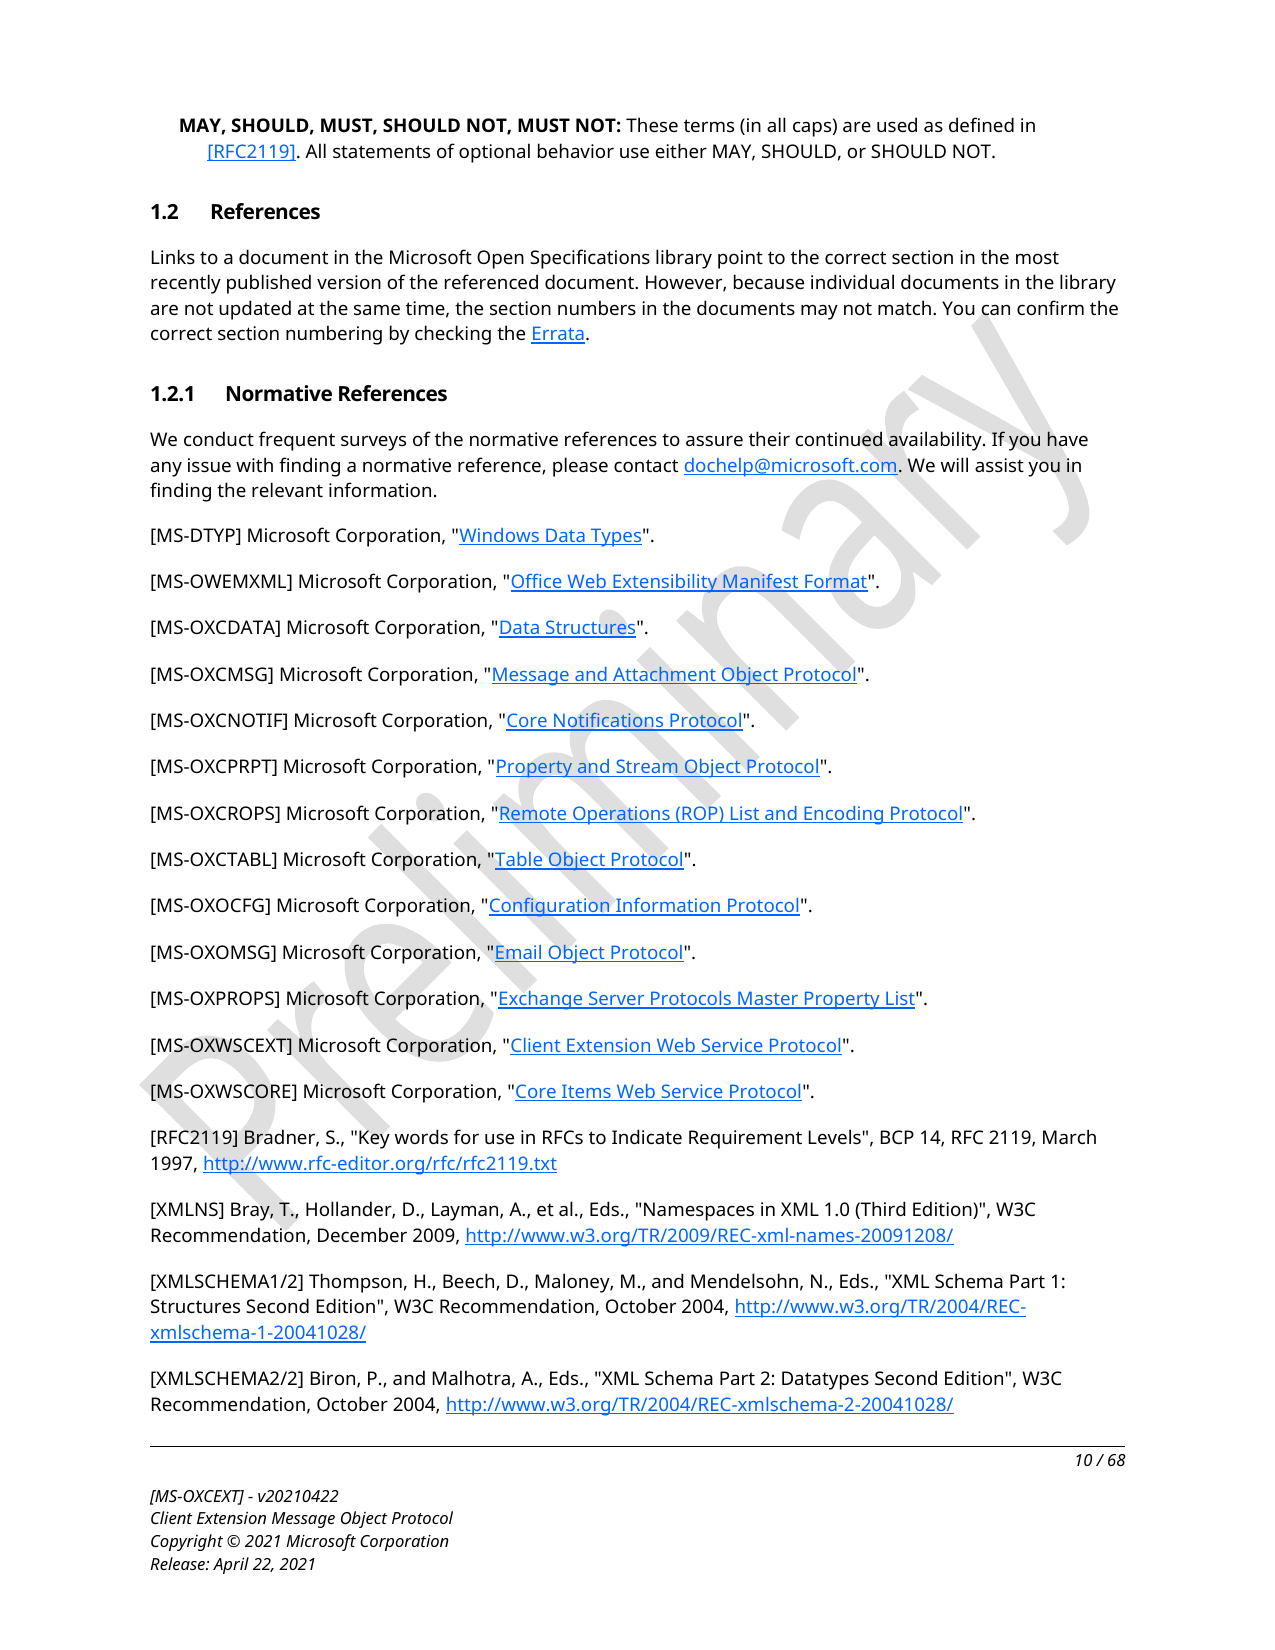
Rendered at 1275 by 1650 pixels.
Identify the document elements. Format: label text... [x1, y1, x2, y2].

text [MS-OXOCFG] Microsoft Corporation, "Configuration Information Protocol". [150, 893, 1125, 918]
text We conduct frequent surveys of the normative references to assure their continued availability. If you have any issue with finding a normative reference, please contact dochelp@microsoft.com. We will assist you in finding the relevant information. [150, 427, 1125, 503]
text [MS-OXCMSG] Microsoft Corporation, "Message and Attachment Object Protocol". [150, 661, 1125, 687]
text [MS-OXPROPS] Microsoft Corporation, "Exchange Server Protocols Master Property List". [150, 986, 1125, 1011]
text [RFC2119] Bradner, S., "Key words for use in RFCs to Indicate Requirement Levels", BCP 14, RFC 2119, March 1997, http://www.rfc-editor.org/rfc/rfc2119.txt [150, 1124, 1125, 1176]
text [MS-OXCROPS] Microsoft Corporation, "Remote Operations (ROP) List and Encoding Protocol". [150, 800, 1125, 826]
text [MS-OWEMXML] Microsoft Corporation, "Office Web Extensibility Manifest Format". [150, 568, 1125, 594]
text [MS-OXCNOTIF] Microsoft Corporation, "Core Notifications Protocol". [150, 707, 1125, 733]
text [MS-OXCPRPT] Microsoft Corporation, "Property and Stream Object Protocol". [150, 754, 1125, 779]
text [MS-OXCTABL] Microsoft Corporation, "Table Object Protocol". [150, 846, 1125, 872]
text [XMLSCHEMA1/2] Thompson, H., Beech, D., Maloney, M., and Mendelsohn, N., Eds., "XML Schema Part 1: Structures Second Edition", W3C Recommendation, October 2004, http://www.w3.org/TR/2004/REC-xmlschema-1-20041028/ [150, 1268, 1125, 1345]
text [XMLNS] Bray, T., Hollander, D., Layman, A., et al., Eds., "Namespaces in XML 1.0 (Third Edition)", W3C Recommendation, December 2009, http://www.w3.org/TR/2009/REC-xml-names-20091208/ [150, 1196, 1125, 1247]
text [MS-DTYP] Microsoft Corporation, "Windows Data Types". [150, 522, 1125, 547]
text [MS-OXOMSG] Microsoft Corporation, "Email Object Protocol". [150, 939, 1125, 965]
text MAY, SHOULD, MUST, SHOULD NOT, MUST NOT: These terms (in all caps) are used as defined in [RFC2119]. All statements of optional behavior use either MAY, SHOULD, or SHOULD NOT. [178, 112, 1125, 163]
text [MS-OXWSCEXT] Microsoft Corporation, "Client Extension Web Service Protocol". [150, 1032, 1125, 1057]
text [MS-OXCDATA] Microsoft Corporation, "Data Structures". [150, 615, 1125, 640]
text Links to a document in the Microsoft Open Specifications library point to the correct section in the most recently published version of the referenced document. However, because individual documents in the library are not updated at the same time, the section numbers in the documents may not match. You can confirm the correct section numbering by checking the Errata. [150, 244, 1125, 346]
text [MS-OXWSCORE] Microsoft Corporation, "Core Items Web Service Protocol". [150, 1078, 1125, 1104]
text [XMLSCHEMA2/2] Biron, P., and Malhotra, A., Eds., "XML Schema Part 2: Datatypes Second Edition", W3C Recommendation, October 2004, http://www.w3.org/TR/2004/REC-xmlschema-2-20041028/ [150, 1366, 1125, 1417]
subtitle Normative References [150, 379, 1125, 408]
subtitle References [150, 197, 1125, 225]
